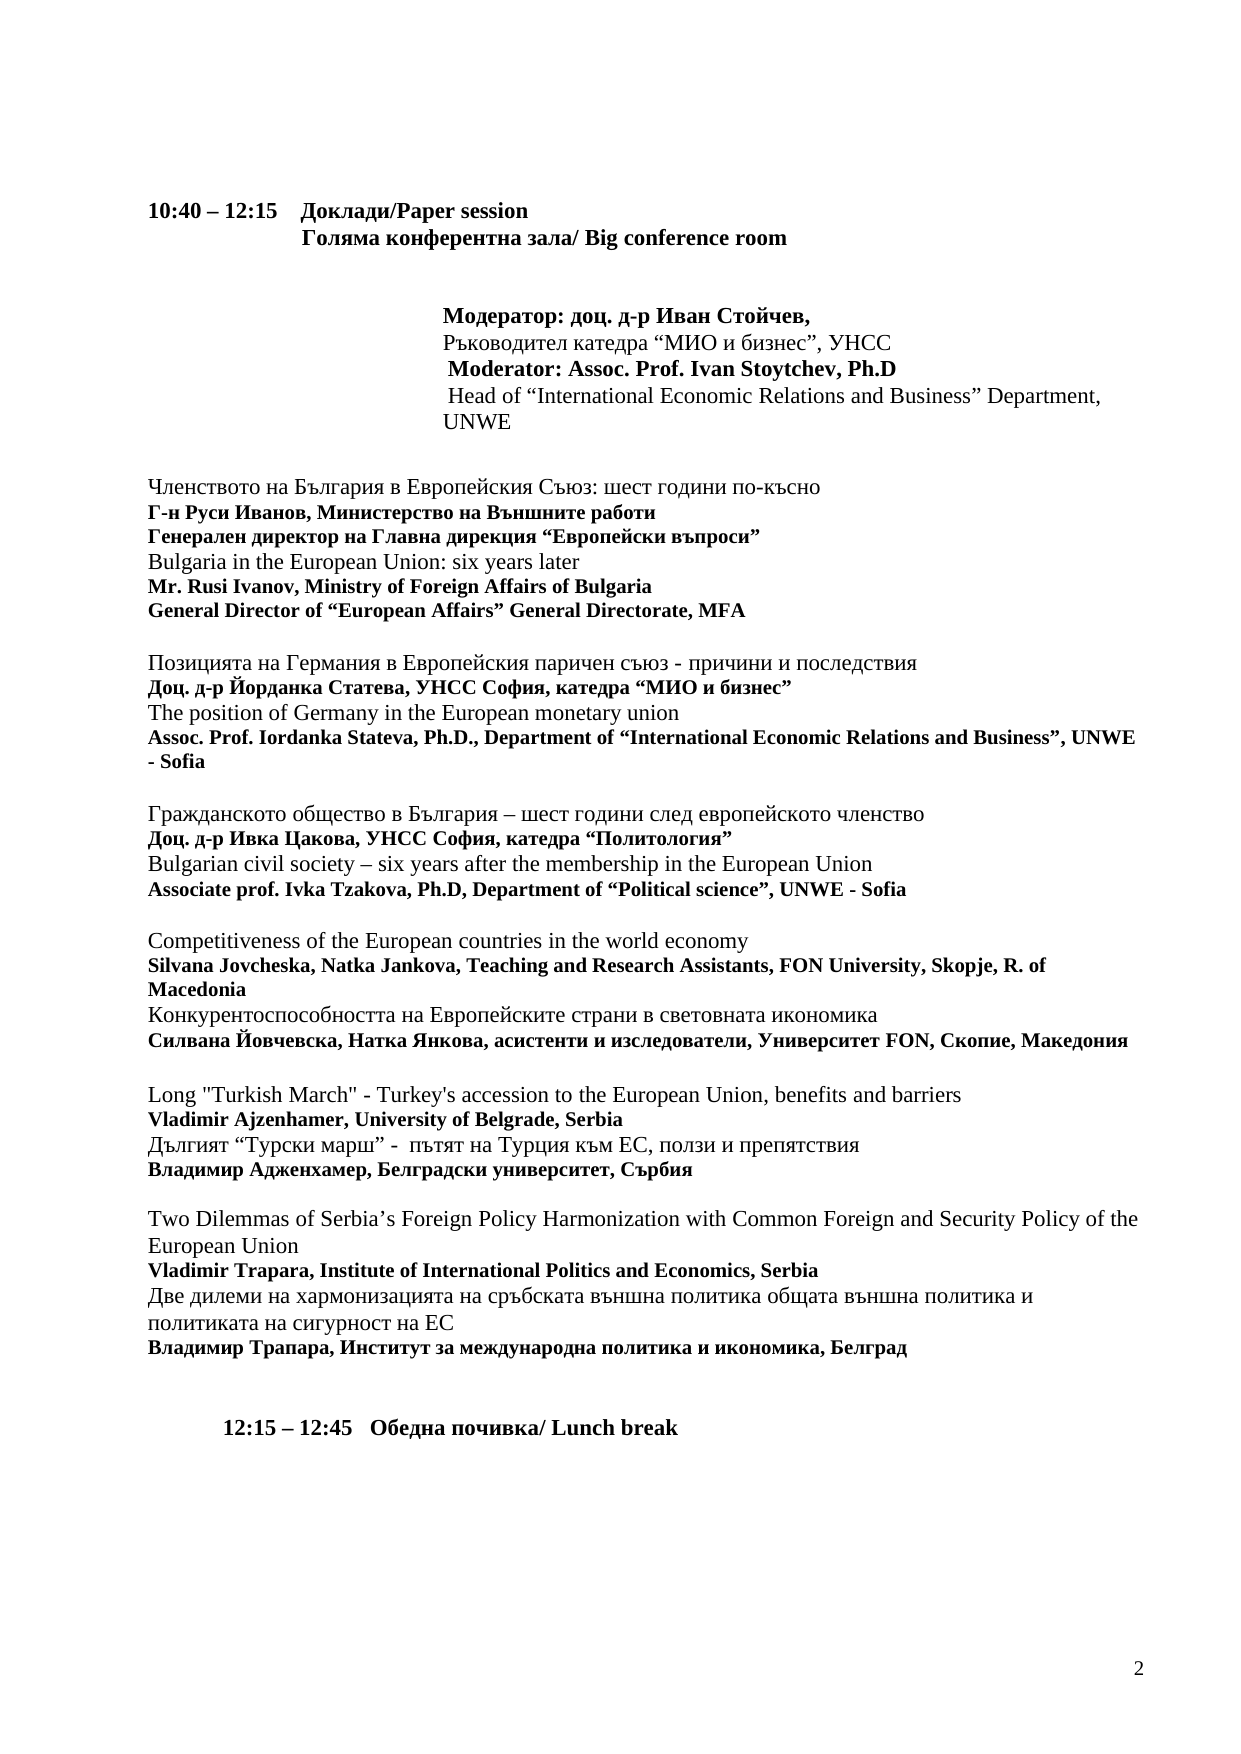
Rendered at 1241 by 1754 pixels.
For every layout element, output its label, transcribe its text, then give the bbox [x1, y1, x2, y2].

text Две дилеми на хармонизацията на сръбската външна политика общата външна политика и политиката на сигурност на ЕС [148, 1282, 1144, 1335]
text Владимир Адженхамер, Белградски университет, Сърбия [148, 1157, 1144, 1181]
text Гeнерален директор на Главна дирекция “Европейски въпроси” [148, 524, 1144, 548]
text Competitiveness of the European countries in the world economy [148, 927, 1144, 953]
text Членството на България в Европейския Съюз: шест години по-късно [148, 473, 1144, 499]
text 12:15 – 12:45 Обедна почивка/ Lunch break [148, 1414, 1144, 1441]
text Associate prof. Ivka Tzakova, Ph.D, Department of “Political science”, UNWE - [148, 877, 1144, 901]
text Доц. д-р Ивка Цакова, УНСС София, катедра “Политология” [148, 826, 1144, 850]
text Long "Turkish March" - 's accession to the European Union, benefits and barriers [148, 1081, 1144, 1107]
title The position of in the European monetary union [148, 699, 1144, 725]
text Two Dilemmas of ’s Foreign Policy Harmonization with Common Foreign and Security Policy of the European Union [148, 1206, 1144, 1258]
text Голяма конферентна зала/ Big conference room [148, 223, 1144, 250]
text Vladimir Trapara, Politics and [148, 1258, 1144, 1282]
text Head of “International Economic Relations and Вusiness” Department, UNWE [443, 382, 1144, 434]
text in the European Union: six years later [148, 548, 1144, 574]
text Г-н Руси Иванов, Министерство на Външните работи [148, 499, 1144, 524]
text Позицията на Германия в Европейския паричен съюз - причини и последствия [148, 648, 1144, 675]
text Mr. Rusi Ivanov, Ministry of Foreign Affairs of [148, 574, 1144, 598]
text Владимир Трапара, Институт за международна политика и икономика, Белград [148, 1335, 1144, 1359]
text Ръководител катедра “МИО и бизнес”, УНСС [369, 329, 1144, 355]
text Moderator: Assoc. Prof. Ivan Stoytchev, Ph.D [448, 355, 1144, 382]
text Bulgarian civil society – six years after the membership in the European Union [148, 850, 1144, 877]
text Vladimir Ajzenhamer, [148, 1107, 1144, 1131]
text Доц. д-р Йорданка Статева, УНСС София, катедра “МИО и бизнес” [148, 675, 1144, 699]
text Дългият “Турски марш” - пътят на Турция към ЕС, ползи и препятствия [148, 1131, 1144, 1157]
text Силвана Йовчевска, Натка Янкова, асистенти и изследователи, Университет , Скопие, Македония [148, 1028, 1144, 1052]
text Гражданското общество в България – шест години след европейското членство [148, 800, 1144, 826]
text General Director of “European Affairs” General Directorate, [148, 598, 1144, 622]
text 10:40 – 12:15 Доклади/Paper session [148, 197, 1144, 223]
text Silvana Jovcheska, Natka Jankova, Teaching and Research Assistants, , , R. of [148, 953, 1144, 1001]
text Конкурентоспособността на Европейските страни в световната икономика [148, 1001, 1144, 1028]
title Assoc. Prof. Iordanka Stateva, Ph.D., Department of “International Economic Relations and Business”, UNWE - Sofia [148, 725, 1144, 773]
text Модератор: доц. д-р Иван Стойчев, [369, 303, 1144, 329]
